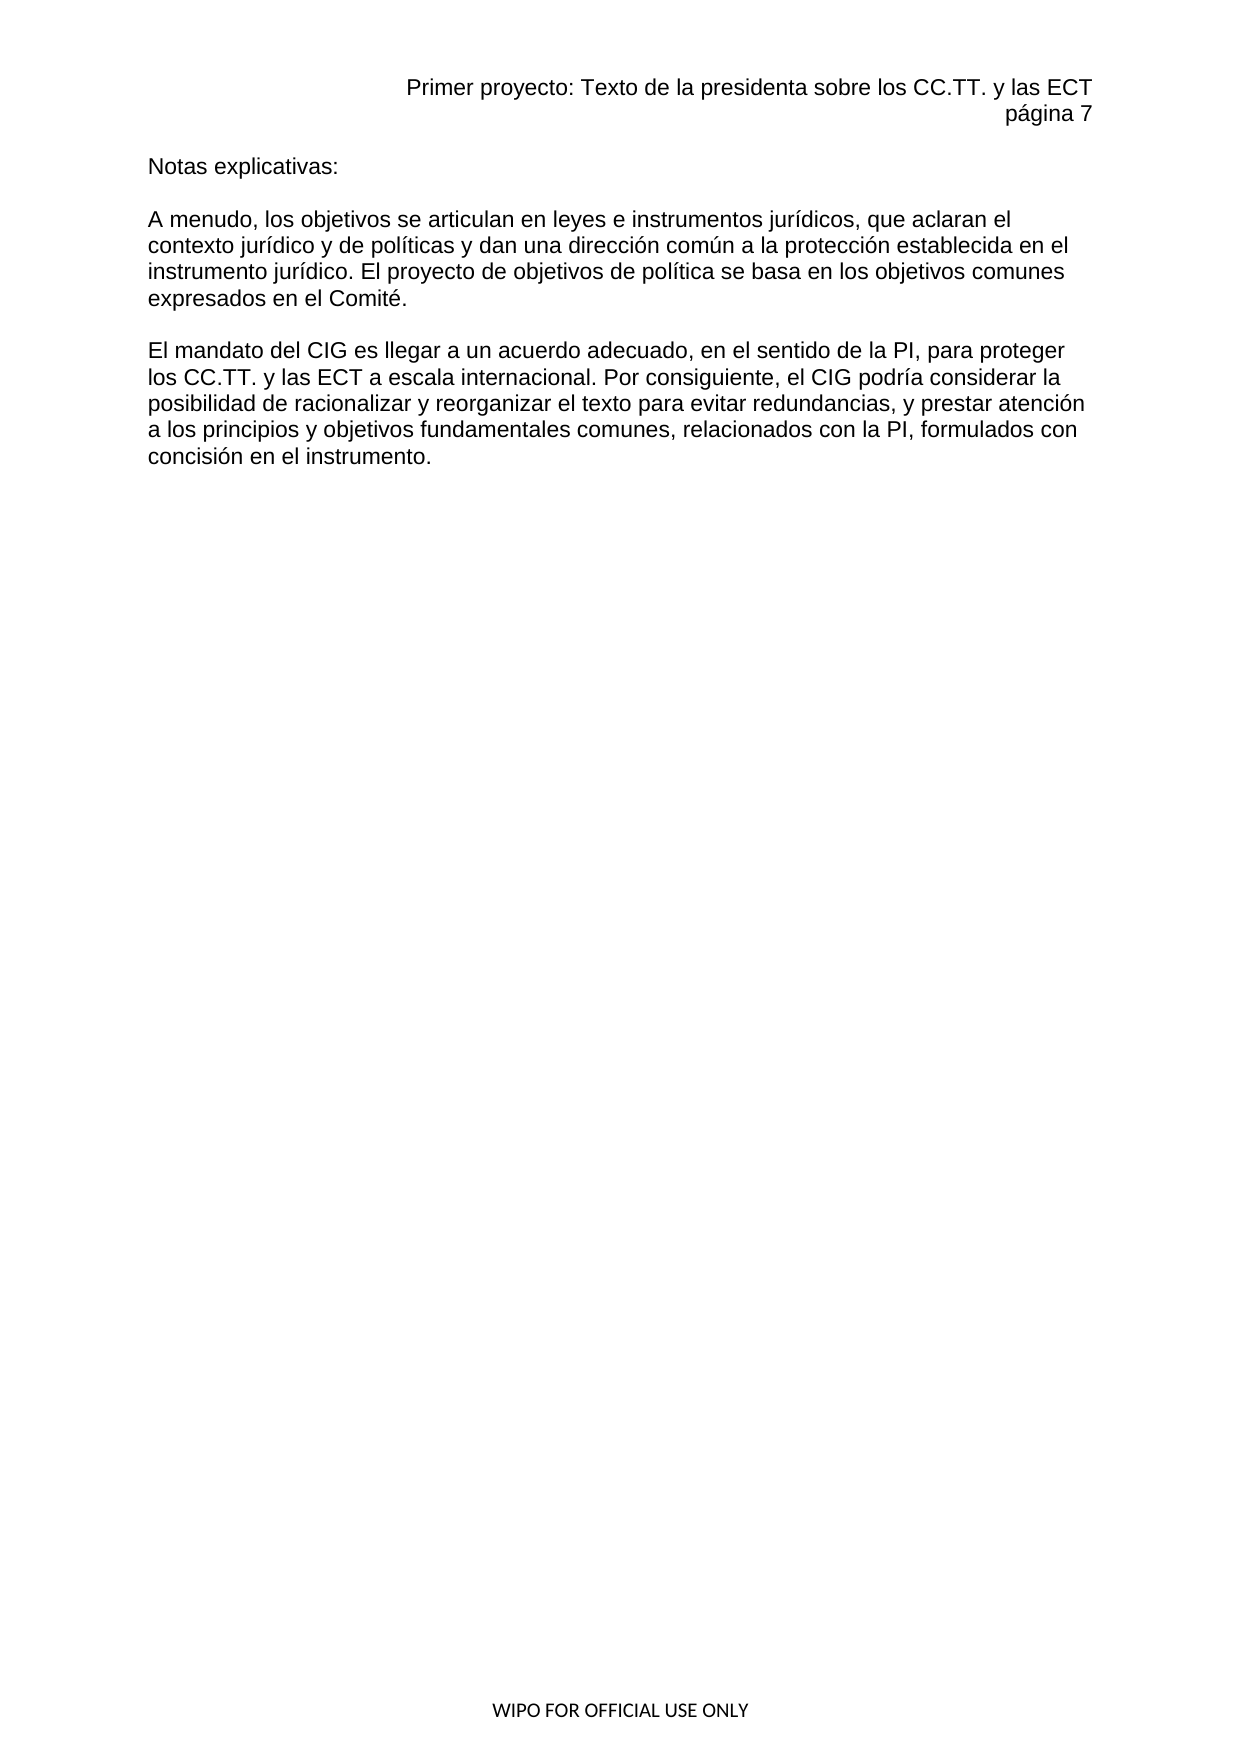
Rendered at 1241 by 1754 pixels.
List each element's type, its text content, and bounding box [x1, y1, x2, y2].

text A menudo, los objetivos se articulan en leyes e instrumentos jurídicos, que aclaran el contexto jurídico y de políticas y dan una dirección común a la protección establecida en el instrumento jurídico. El proyecto de objetivos de política se basa en los objetivos comunes expresados en el Comité. [148, 206, 1093, 311]
text Notas explicativas: [148, 153, 1093, 179]
text El mandato del CIG es llegar a un acuerdo adecuado, en el sentido de la PI, para proteger los CC.TT. y las ECT a escala internacional. Por consiguiente, el CIG podría considerar la posibilidad de racionalizar y reorganizar el texto para evitar redundancias, y prestar atención a los principios y objetivos fundamentales comunes, relacionados con la PI, formulados con concisión en el instrumento. [148, 337, 1093, 469]
